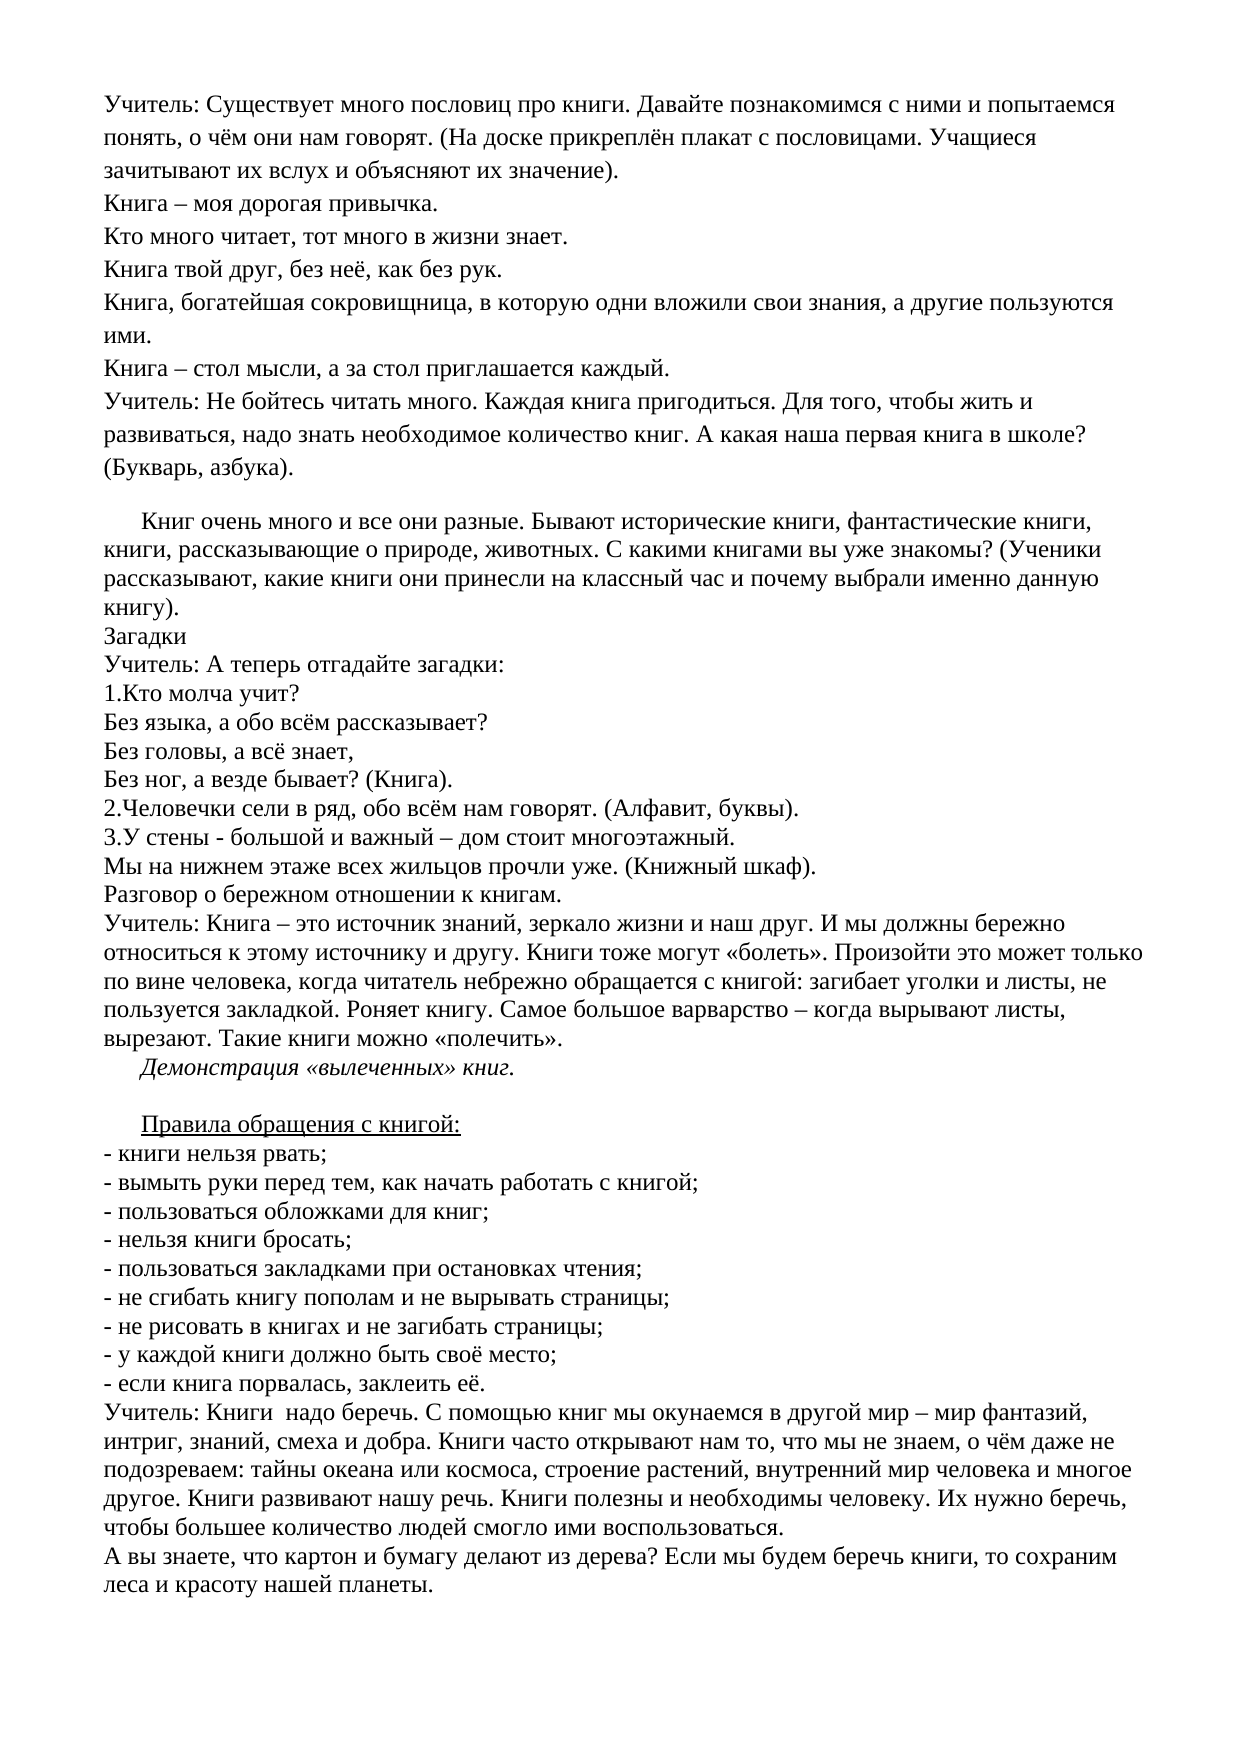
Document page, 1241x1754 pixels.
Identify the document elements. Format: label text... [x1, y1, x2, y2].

text Учитель: Существует много пословиц про книги. Давайте познакомимся с ними и попытаемся понять, о чём они нам говорят. (На доске прикреплён плакат с пословицами. Учащиеся зачитывают их вслух и объясняют их значение). Книга – моя дорогая привычка. Кто много читает, тот много в жизни знает. Книга твой друг, без неё, как без рук. Книга, богатейшая сокровищница, в которую одни вложили свои знания, а другие пользуются ими. Книга – стол мысли, а за стол приглашается каждый. Учитель: Не бойтесь читать много. Каждая книга пригодиться. Для того, чтобы жить и развиваться, надо знать необходимое количество книг. А какая наша первая книга в школе? (Букварь, азбука). [103, 89, 1167, 481]
text Книг очень много и все они разные. Бывают исторические книги, фантастические книги, книги, рассказывающие о природе, животных. С какими книгами вы уже знакомы? (Ученики рассказывают, какие книги они принесли на классный час и почему выбрали именно данную книгу). Загадки Учитель: А теперь отгадайте загадки: 1.Кто молча учит? Без языка, а обо всём рассказывает? Без головы, а всё знает, Без ног, а везде бывает? (Книга). 2.Человечки сели в ряд, обо всём нам говорят. (Алфавит, буквы). 3.У стены - большой и важный – дом стоит многоэтажный. Мы на нижнем этаже всех жильцов прочли уже. (Книжный шкаф). Разговор о бережном отношении к книгам. Учитель: Книга – это источник знаний, зеркало жизни и наш друг. И мы должны бережно относиться к этому источнику и другу. Книги тоже могут «болеть». Произойти это может только по вине человека, когда читатель небрежно обращается с книгой: загибает уголки и листы, не пользуется закладкой. Роняет книгу. Самое большое варварство – когда вырывают листы, вырезают. Такие книги можно «полечить». [103, 506, 1167, 1052]
text Демонстрация «вылеченных» книг. [103, 1052, 1167, 1081]
text Правила обращения с книгой: - книги нельзя рвать; - вымыть руки перед тем, как начать работать с книгой; - пользоваться обложками для книг; - нельзя книги бросать; - пользоваться закладками при остановках чтения; - не сгибать книгу пополам и не вырывать страницы; - не рисовать в книгах и не загибать страницы; - у каждой книги должно быть своё место; - если книга порвалась, заклеить её. Учитель: Книги надо беречь. С помощью книг мы окунаемся в другой мир – мир фантазий, интриг, знаний, смеха и добра. Книги часто открывают нам то, что мы не знаем, о чём даже не подозреваем: тайны океана или космоса, строение растений, внутренний мир человека и многое другое. Книги развивают нашу речь. Книги полезны и необходимы человеку. Их нужно беречь, чтобы большее количество людей смогло ими воспользоваться. А вы знаете, что картон и бумагу делают из дерева? Если мы будем беречь книги, то сохраним леса и красоту нашей планеты. [103, 1109, 1167, 1627]
